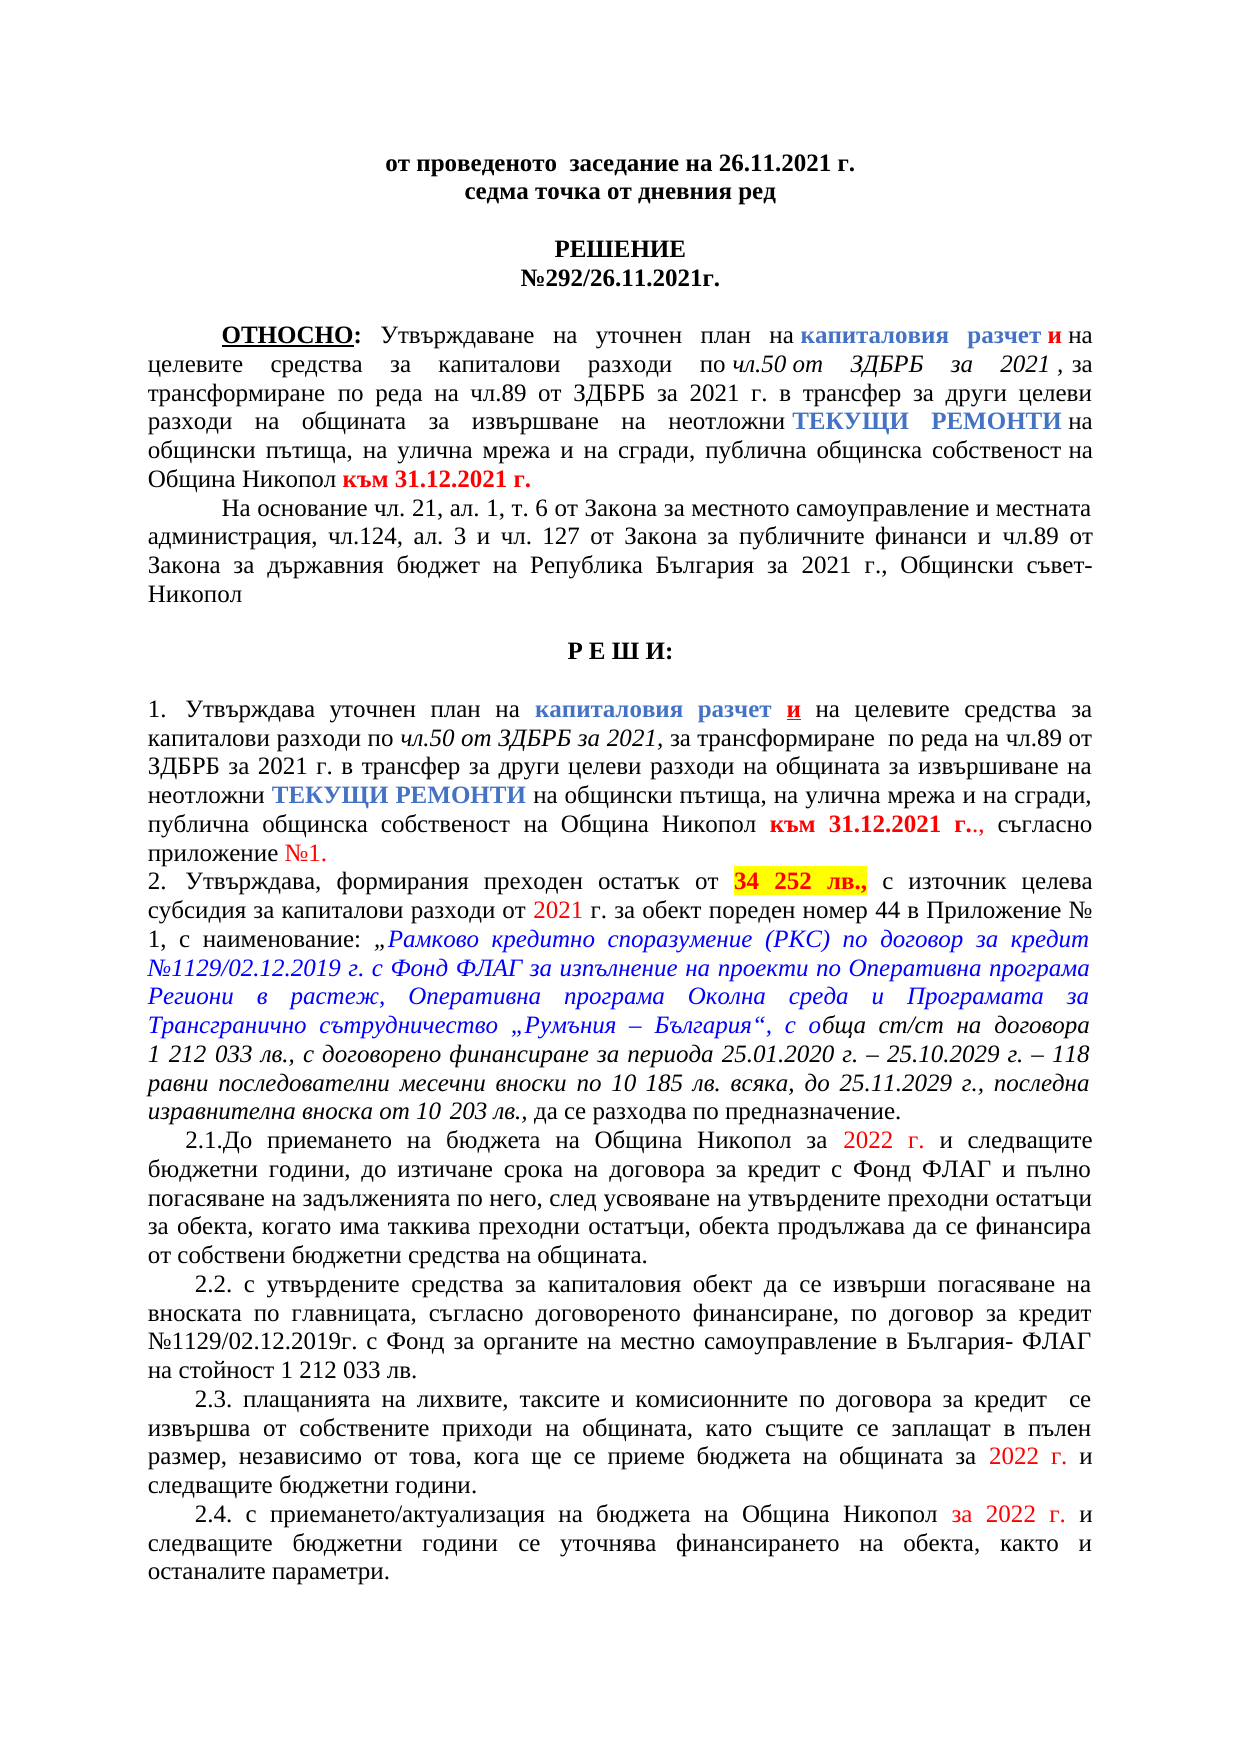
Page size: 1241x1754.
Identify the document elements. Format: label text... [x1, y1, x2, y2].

text Р Е Ш И: [148, 636, 1093, 665]
text ОТНОСНО: Утвърждаване на уточнен план на капиталовия разчет и на целевите средства за капиталови разходи по чл.50 от ЗДБРБ за 2021 , за трансформиране по реда на чл.89 от ЗДБРБ за 2021 г. в трансфер за други целеви разходи на общината за извършване на неотложни ТЕКУЩИ РЕМОНТИ на общински пътища, на улична мрежа и на сгради, публична общинска собственост на Община Никопол към 31.12.2021 г. [148, 320, 1093, 493]
text от проведеното заседание на 26.11.2021 г. [148, 148, 1093, 176]
text №292/26.11.2021г. [148, 263, 1093, 291]
list Утвърждава, формирания преходен остатък от 34 252 лв., с източник целева субсидия за капиталови разходи от 2021 г. за обект пореден номер 44 в Приложение № 1, с наименование: „Рамково кредитно споразумение (РКС) по договор за кредит №1129/02.12.2019 г. с Фонд ФЛАГ за изпълнение на проекти по Оперативна програма Региони в растеж, Оперативна програма Околна среда и Програмата за Трансгранично сътрудничество „Румъния – България“, с обща ст/ст на договора 1 212 033 лв., с договорено финансиране за периода 25.01.2020 г. – 25.10.2029 г. – 118 равни последователни месечни вноски по 10 185 лв. всяка, до 25.11.2029 г., последна изравнителна вноска от 10 203 лв., да се разходва по предназначение. [148, 866, 1093, 1125]
text 2.3. плащанията на лихвите, таксите и комисионните по договора за кредит се извършва от собствените приходи на общината, като същите се заплащат в пълен размер, независимо от това, кога ще се приеме бюджета на общината за 2022 г. и следващите бюджетни години. [148, 1384, 1093, 1499]
list Утвърждава уточнен план на капиталовия разчет и на целевите средства за капиталови разходи по чл.50 от ЗДБРБ за 2021, за трансформиране по реда на чл.89 от ЗДБРБ за 2021 г. в трансфер за други целеви разходи на общината за извършиване на неотложни ТЕКУЩИ РЕМОНТИ на общински пътища, на улична мрежа и на сгради, публична общинска собственост на Община Никопол към 31.12.2021 г.., съгласно приложениe №1. [148, 694, 1093, 866]
text На основание чл. 21, ал. 1, т. 6 от Закона за местното самоуправление и местната администрация, чл.124, ал. 3 и чл. 127 от Закона за публичните финанси и чл.89 от Закона за държавния бюджет на Република България за 2021 г., Общински съвет- Никопол [148, 493, 1093, 608]
text 2.4. с приемането/актуализация на бюджета на Община Никопол за 2022 г. и следващите бюджетни години се уточнява финансирането на обекта, както и останалите параметри. [148, 1499, 1093, 1585]
text 2.1.До приемането на бюджета на Община Никопол за 2022 г. и следващите бюджетни години, до изтичане срока на договора за кредит с Фонд ФЛАГ и пълно погасяване на задълженията по него, след усвояване на утвърдените преходни остатъци за обекта, когато има таккива преходни остатъци, обекта продължава да се финансира от собствени бюджетни средства на общината. [148, 1125, 1093, 1269]
text 2.2. с утвърдените средства за капиталовия обект да се извърши погасяване на вноската по главницата, съгласно договореното финансиране, по договор за кредит №1129/02.12.2019г. с Фонд за органите на местно самоуправление в България- ФЛАГ на стойност 1 212 033 лв. [148, 1269, 1093, 1384]
text РЕШЕНИЕ [148, 234, 1093, 263]
text седма точка от дневния ред [148, 176, 1093, 205]
